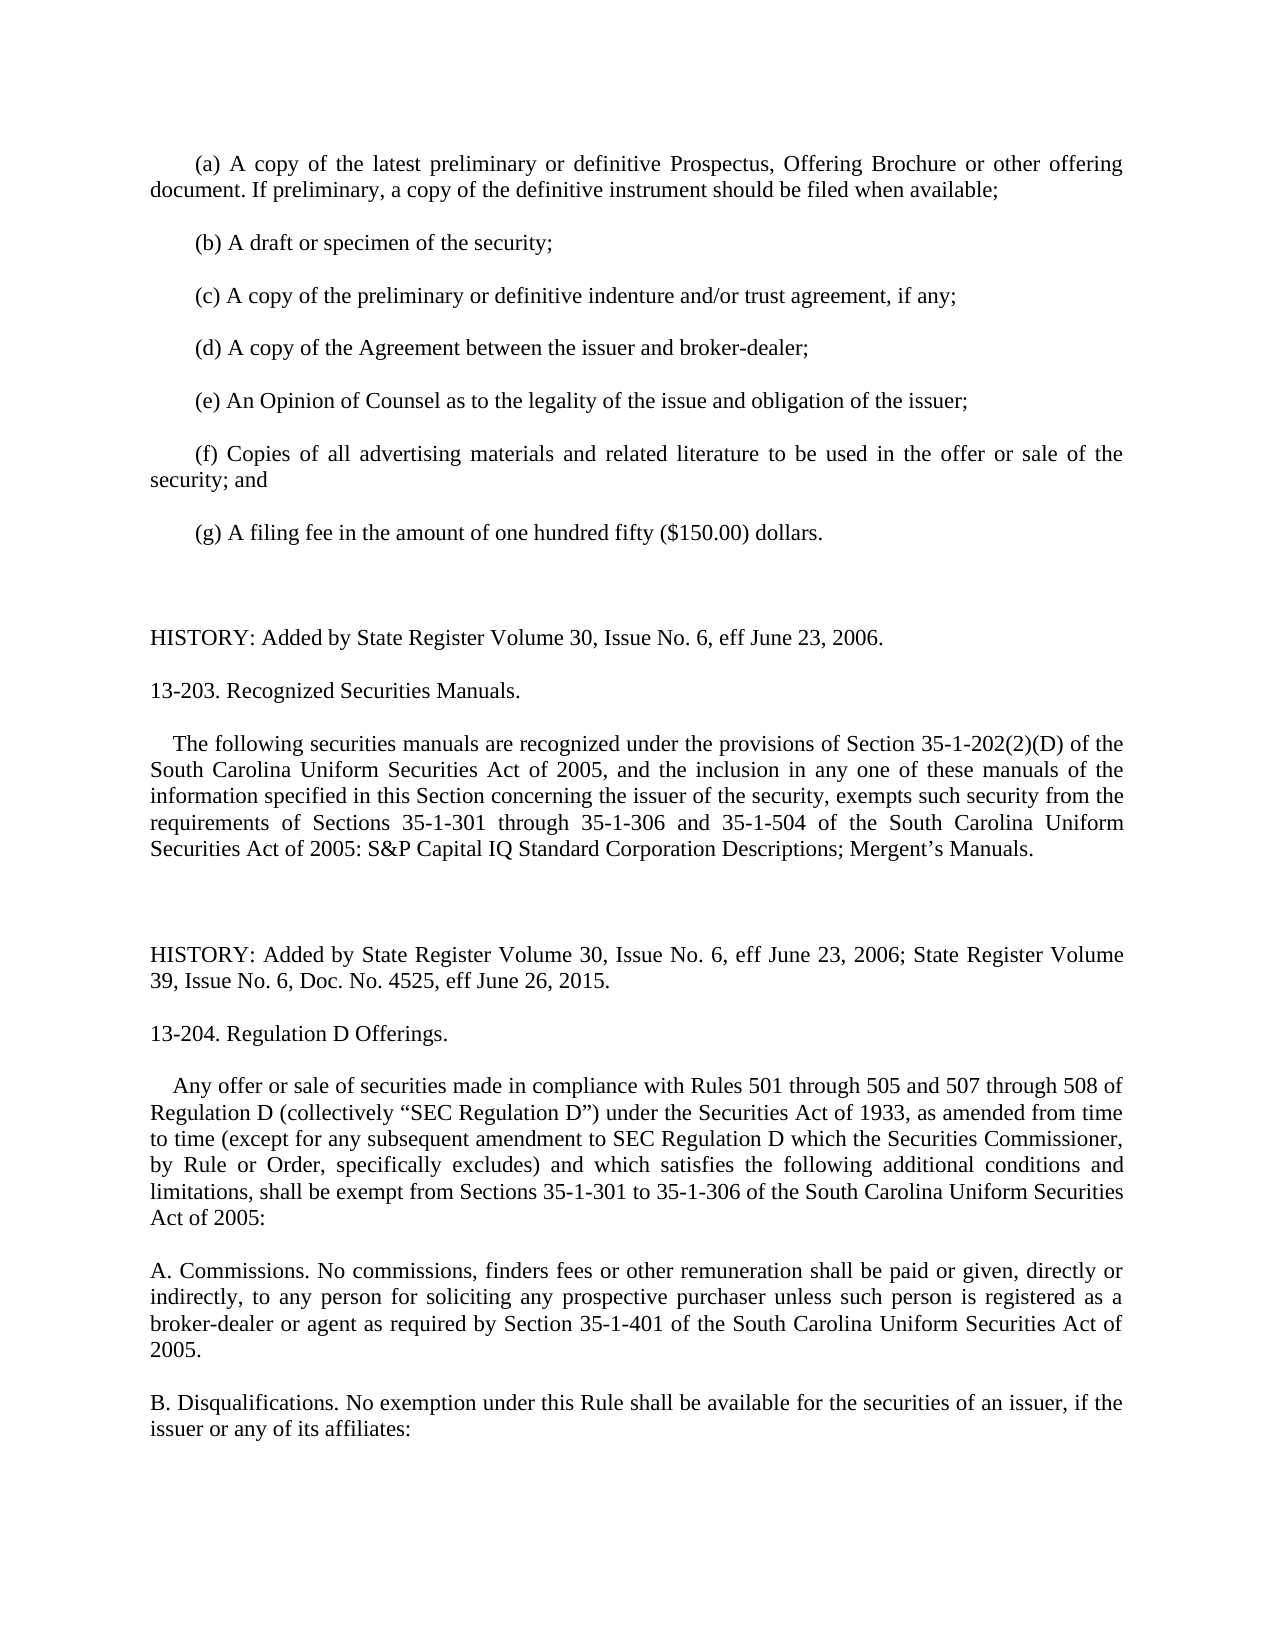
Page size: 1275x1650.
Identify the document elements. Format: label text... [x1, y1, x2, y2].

text The following securities manuals are recognized under the provisions of Section 35-1-202(2)(D) of the South Carolina Uniform Securities Act of 2005, and the inclusion in any one of these manuals of the information specified in this Section concerning the issuer of the security, exempts such security from the requirements of Sections 35-1-301 through 35-1-306 and 35-1-504 of the South Carolina Uniform Securities Act of 2005: S&P Capital IQ Standard Corporation Descriptions; Mergent’s Manuals. [150, 730, 1125, 862]
text A. Commissions. No commissions, finders fees or other remuneration shall be paid or given, directly or indirectly, to any person for soliciting any prospective purchaser unless such person is registered as a broker-dealer or agent as required by Section 35-1-401 of the South Carolina Uniform Securities Act of 2005. [150, 1257, 1125, 1362]
text (c) A copy of the preliminary or definitive indenture and/or trust agreement, if any; [150, 282, 1125, 308]
text (b) A draft or specimen of the security; [150, 229, 1125, 255]
text (a) A copy of the latest preliminary or definitive Prospectus, Offering Brochure or other offering document. If preliminary, a copy of the definitive instrument should be filed when available; [150, 150, 1125, 203]
text (d) A copy of the Agreement between the issuer and broker-dealer; [150, 334, 1125, 361]
text (e) An Opinion of Counsel as to the legality of the issue and obligation of the issuer; [150, 387, 1125, 413]
text (g) A filing fee in the amount of one hundred fifty ($150.00) dollars. [150, 519, 1125, 545]
text 13-204. Regulation D Offerings. [150, 1020, 1125, 1046]
text 13-203. Recognized Securities Manuals. [150, 677, 1125, 703]
text (f) Copies of all advertising materials and related literature to be used in the offer or sale of the security; and [150, 440, 1125, 493]
text Any offer or sale of securities made in compliance with Rules 501 through 505 and 507 through 508 of Regulation D (collectively “SEC Regulation D”) under the Securities Act of 1933, as amended from time to time (except for any subsequent amendment to SEC Regulation D which the Securities Commissioner, by Rule or Order, specifically excludes) and which satisfies the following additional conditions and limitations, shall be exempt from Sections 35-1-301 to 35-1-306 of the South Carolina Uniform Securities Act of 2005: [150, 1072, 1125, 1231]
text HISTORY: Added by State Register Volume 30, Issue No. 6, eff June 23, 2006; State Register Volume 39, Issue No. 6, Doc. No. 4525, eff June 26, 2015. [150, 941, 1125, 993]
text B. Disqualifications. No exemption under this Rule shall be available for the securities of an issuer, if the issuer or any of its affiliates: [150, 1389, 1125, 1441]
text HISTORY: Added by State Register Volume 30, Issue No. 6, eff June 23, 2006. [150, 624, 1125, 651]
